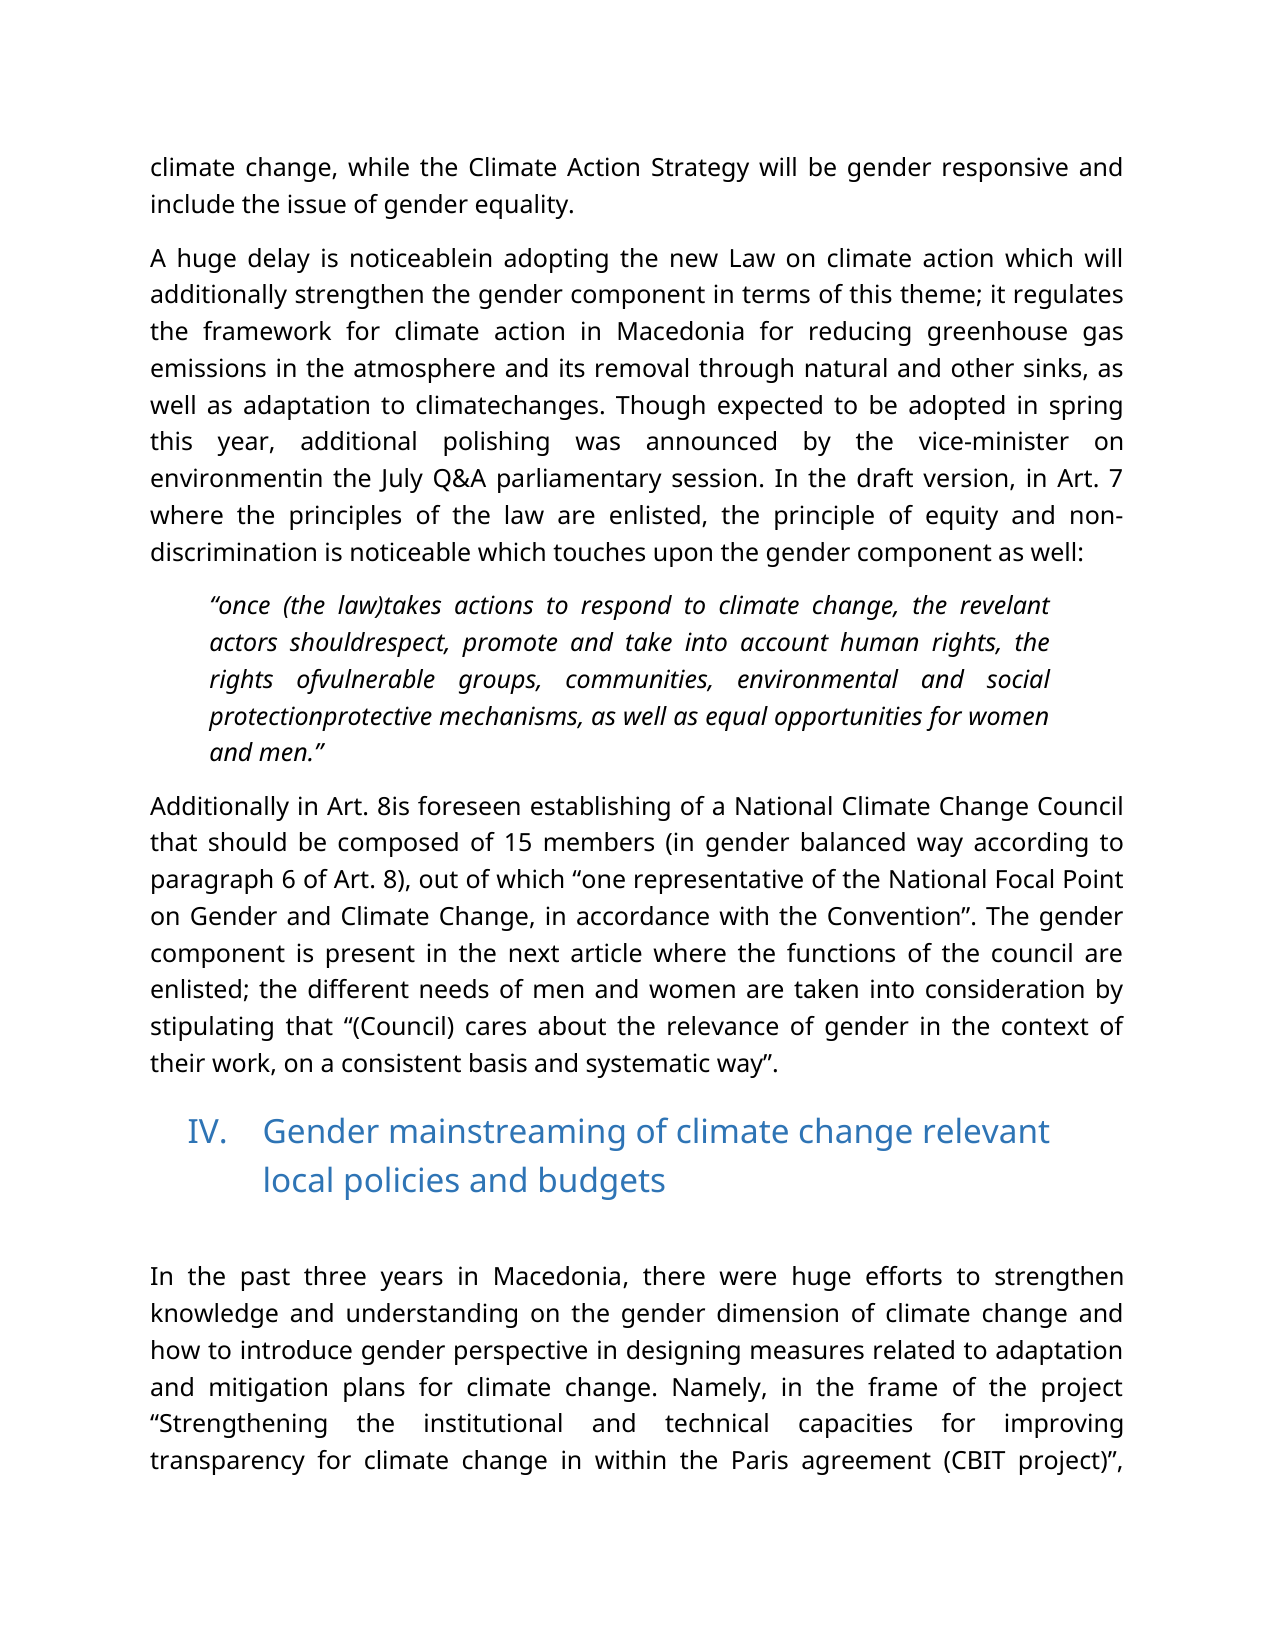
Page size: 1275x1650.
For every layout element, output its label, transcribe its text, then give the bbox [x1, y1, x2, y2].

subtitle Gender mainstreaming of climate change relevant local policies and budgets [187, 1107, 1125, 1202]
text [150, 150, 1125, 221]
text Additionally in Art. 8is foreseen establishing of a National Climate Change Council that should be composed of 15 members (in gender balanced way according to paragraph 6 of Art. 8), out of which “one representative of the National Focal Point on Gender and Climate Change, in accordance with the Convention”. The gender component is present in the next article where the functions of the council are enlisted; the different needs of men and women are taken into consideration by stipulating that “(Council) cares about the relevance of gender in the context of their work, on a consistent basis and systematic way”. [150, 788, 1125, 1080]
text “once (the law)takes actions to respond to climate change, the revelant actors shouldrespect, promote and take into account human rights, the rights ofvulnerable groups, communities, environmental and social protectionprotective mechanisms, as well as equal opportunities for women and men.” [209, 588, 1051, 769]
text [150, 1259, 1125, 1477]
text A huge delay is noticeablein adopting the new Law on climate action which will additionally strengthen the gender component in terms of this theme; it regulates the framework for climate action in Macedonia for reducing greenhouse gas emissions in the atmosphere and its removal through natural and other sinks, as well as adaptation to climatechanges. Though expected to be adopted in spring this year, additional polishing was announced by the vice-minister on environmentin the July Q&A parliamentary session. In the draft version, in Art. 7 where the principles of the law are enlisted, the principle of equity and non-discrimination is noticeable which touches upon the gender component as well: [150, 240, 1125, 568]
